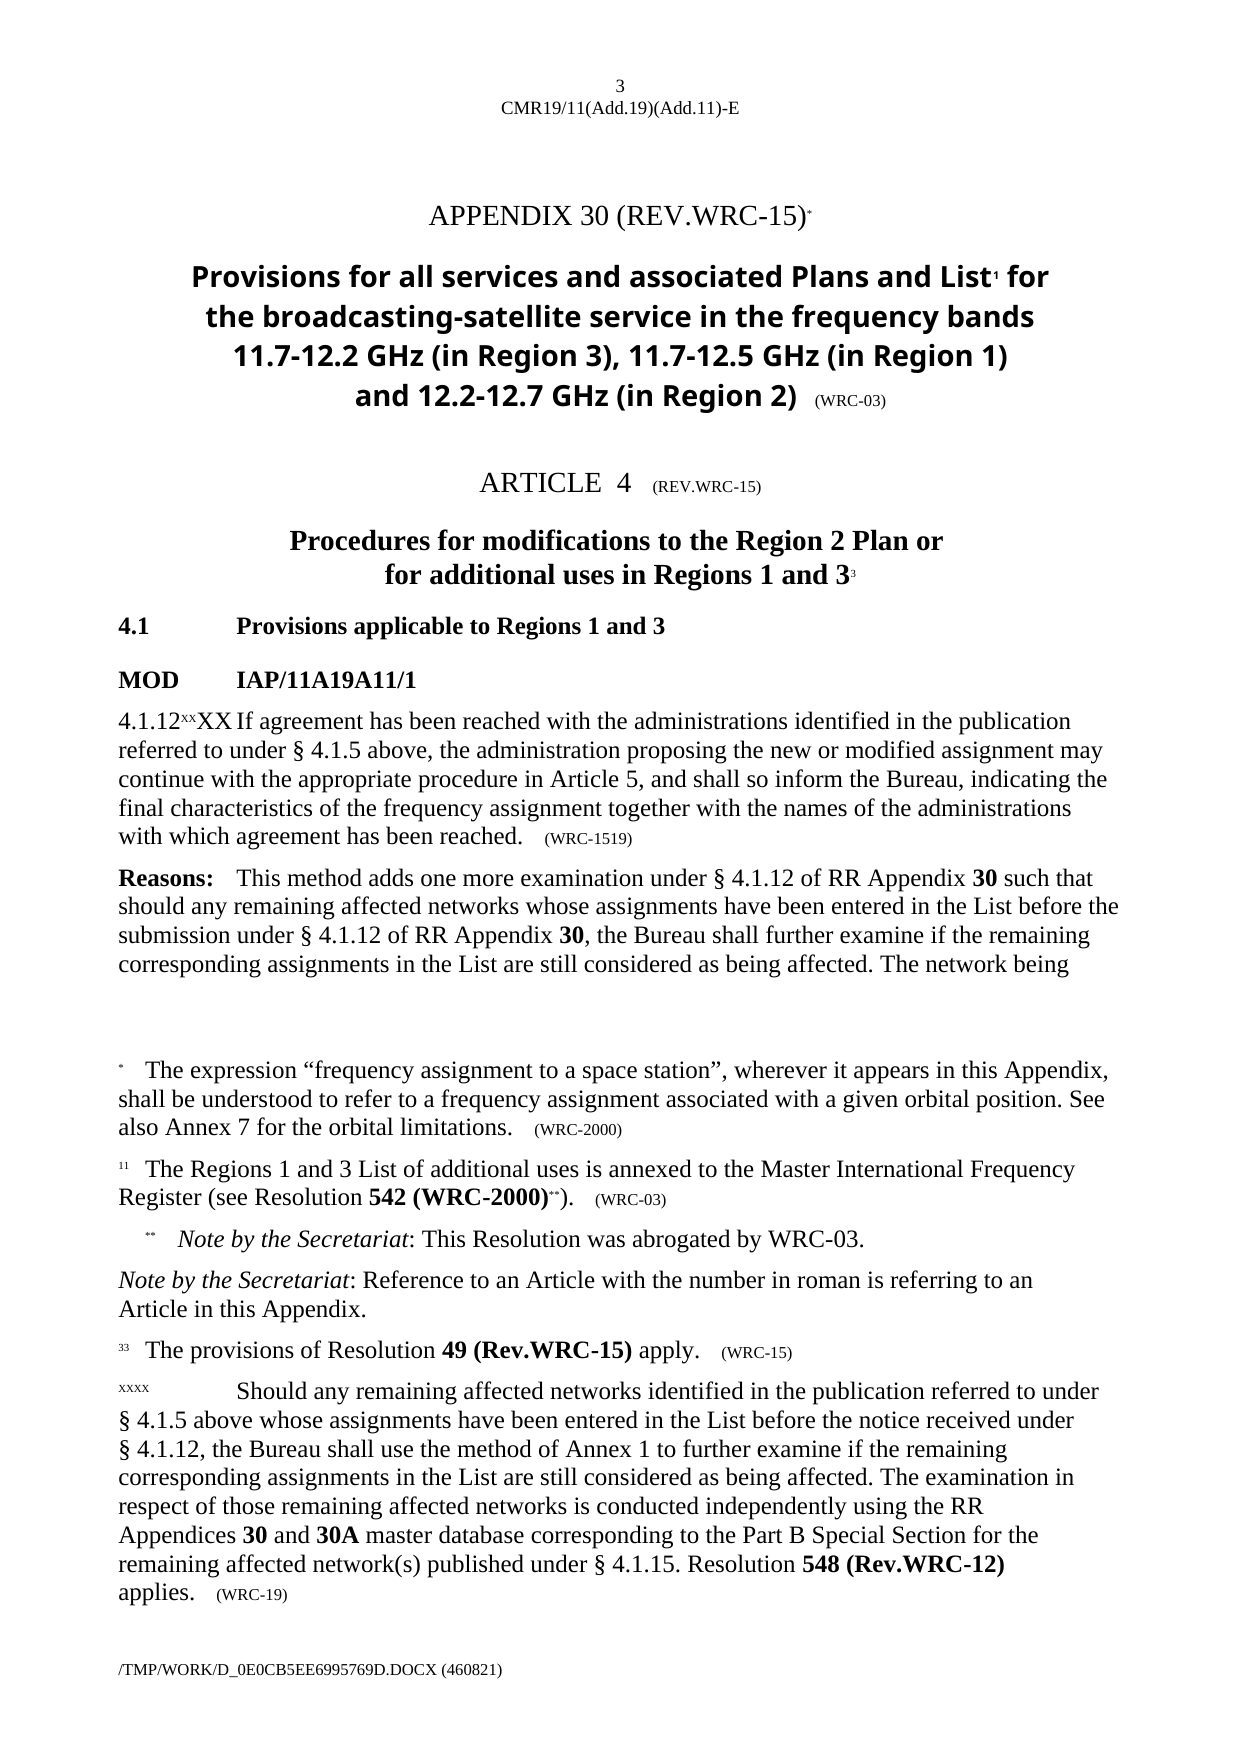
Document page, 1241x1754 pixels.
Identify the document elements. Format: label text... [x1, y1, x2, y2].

text MOD IAP/11A19A11/1#50133 [118, 665, 1122, 694]
subtitle 4.1 Provisions applicable to Regions 1 and 3 [118, 611, 1122, 640]
text ARTICLE 4 (Rev.WRC-15) [118, 465, 1122, 498]
text 4.1.12 If agreement has been reached with the administrations identified in the publication referred to under § 4.1.5 above, the administration proposing the new or modified assignment may continue with the appropriate procedure in Article 5, and shall so inform the Bureau, indicating the final characteristics of the frequency assignment together with the names of the administrations with which agreement has been reached. (WRC-) [118, 706, 1122, 850]
text APPENDIX 30 (REV.WRC-15)* [118, 198, 1122, 231]
text Reasons: This method adds one more examination under § 4.1.12 of RR Appendix 30 such that should any remaining affected networks whose assignments have been entered in the List before the submission under § 4.1.12 of RR Appendix 30, the Bureau shall further examine if the remaining corresponding assignments in the List are still considered as being affected. The network being examined will not be subject to any new requirements beyond those specified in its Part A publication. [118, 863, 1122, 978]
title Provisions for all services and associated Plans and List1 for the broadcasting-satellite service in the frequency bands 11.7-12.2 GHz (in Region 3), 11.7-12.5 GHz (in Region 1) and 12.2-12.7 GHz (in Region 2) (WRC-03) [118, 256, 1122, 415]
title Procedures for modifications to the Region 2 Plan or for additional uses in Regions 1 and 33 [118, 523, 1122, 591]
